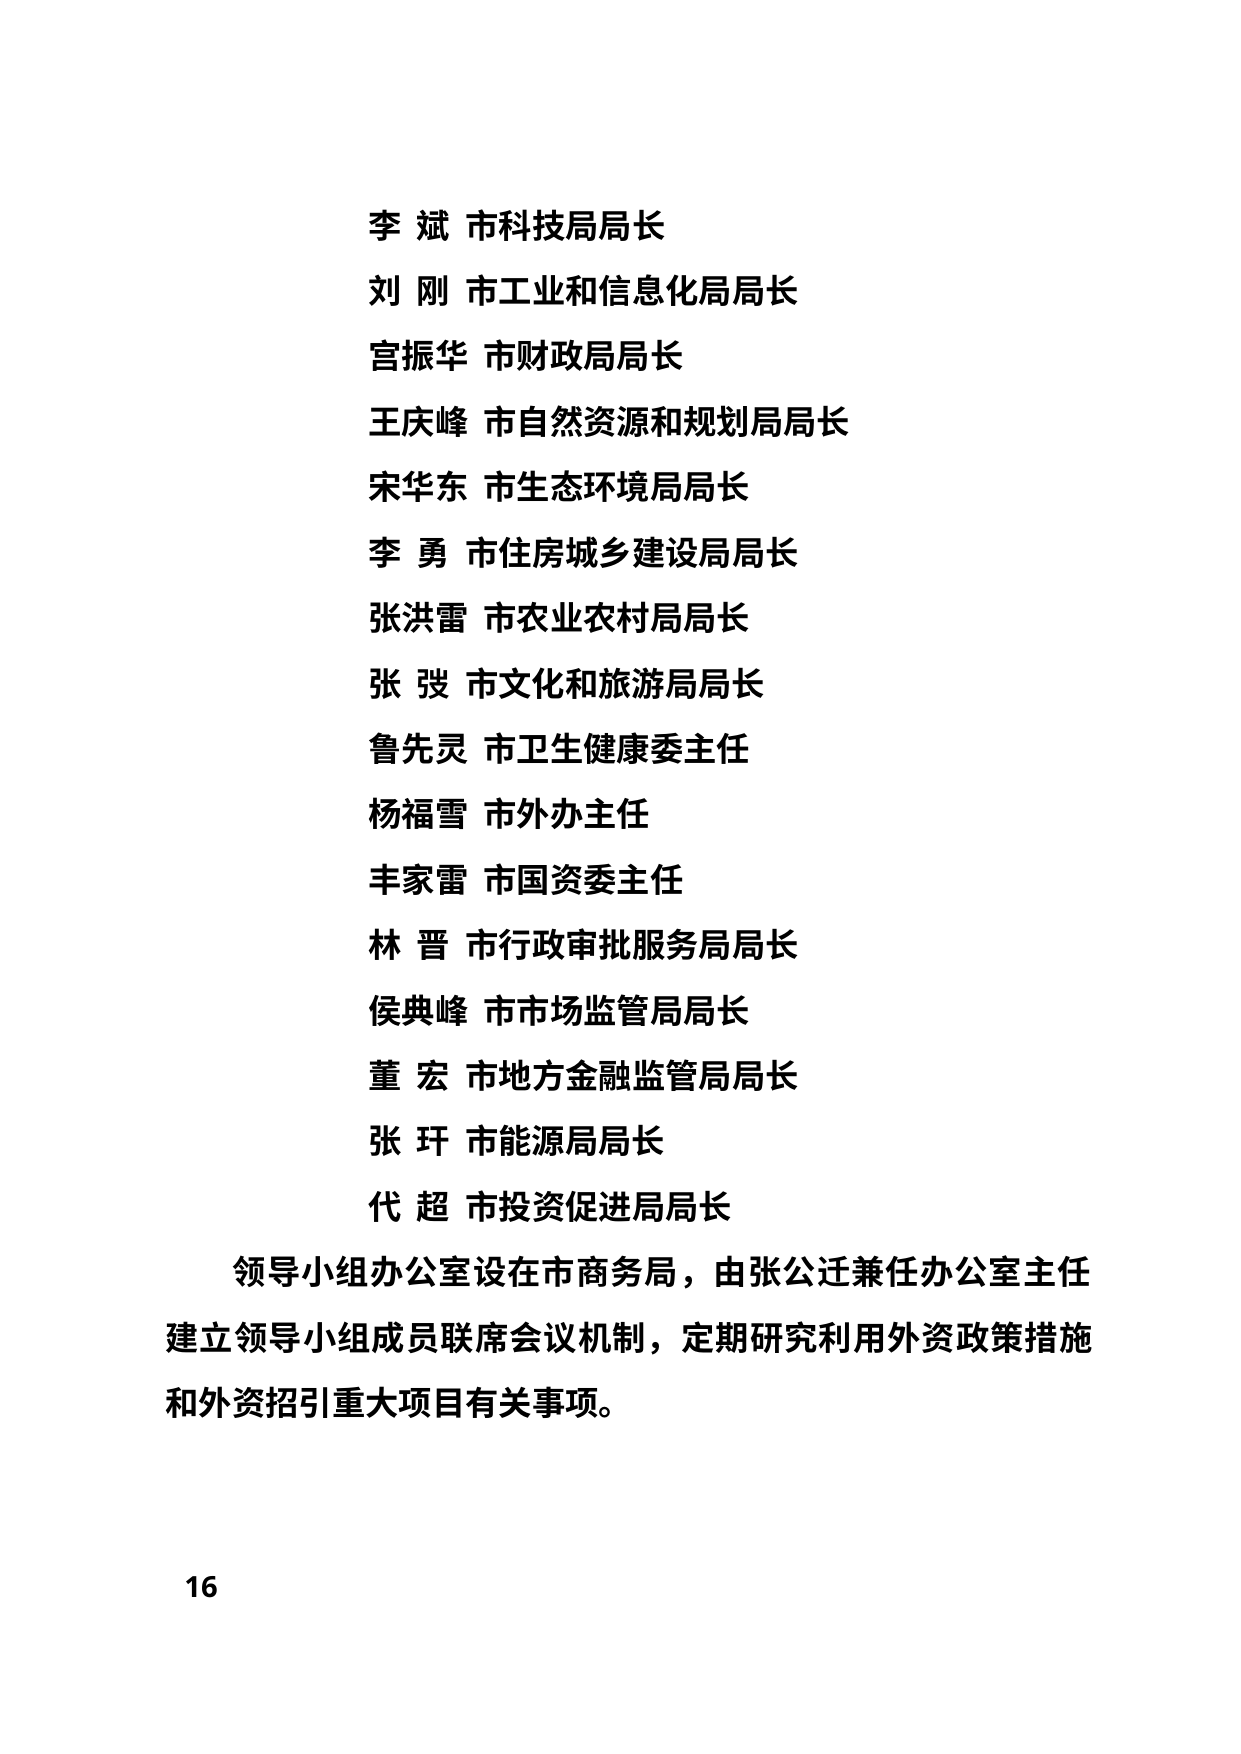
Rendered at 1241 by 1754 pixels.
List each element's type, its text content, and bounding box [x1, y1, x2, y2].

text 董 宏 市地方金融监管局局长 [165, 1041, 1092, 1107]
text 张 弢 市文化和旅游局局长 [165, 649, 1092, 714]
text 代 超 市投资促进局局长 [165, 1172, 1092, 1237]
text 王庆峰 市自然资源和规划局局长 [165, 387, 1092, 452]
text 李 勇 市住房城乡建设局局长 [165, 518, 1092, 583]
text 侯典峰 市市场监管局局长 [165, 976, 1092, 1041]
text 刘 刚 市工业和信息化局局长 [165, 256, 1092, 322]
text 李 斌 市科技局局长 [165, 191, 1092, 256]
text 张 玕 市能源局局长 [165, 1107, 1092, 1172]
text 丰家雷 市国资委主任 [165, 845, 1092, 910]
text 张洪雷 市农业农村局局长 [165, 583, 1092, 649]
text 宫振华 市财政局局长 [165, 322, 1092, 387]
text 林 晋 市行政审批服务局局长 [165, 910, 1092, 976]
text 宋华东 市生态环境局局长 [165, 452, 1092, 518]
text 领导小组办公室设在市商务局，由张公迁兼任办公室主任。建立领导小组成员联席会议机制，定期研究利用外资政策措施和外资招引重大项目有关事项。 [165, 1237, 1092, 1434]
text 杨福雪 市外办主任 [165, 779, 1092, 845]
text 鲁先灵 市卫生健康委主任 [165, 714, 1092, 779]
